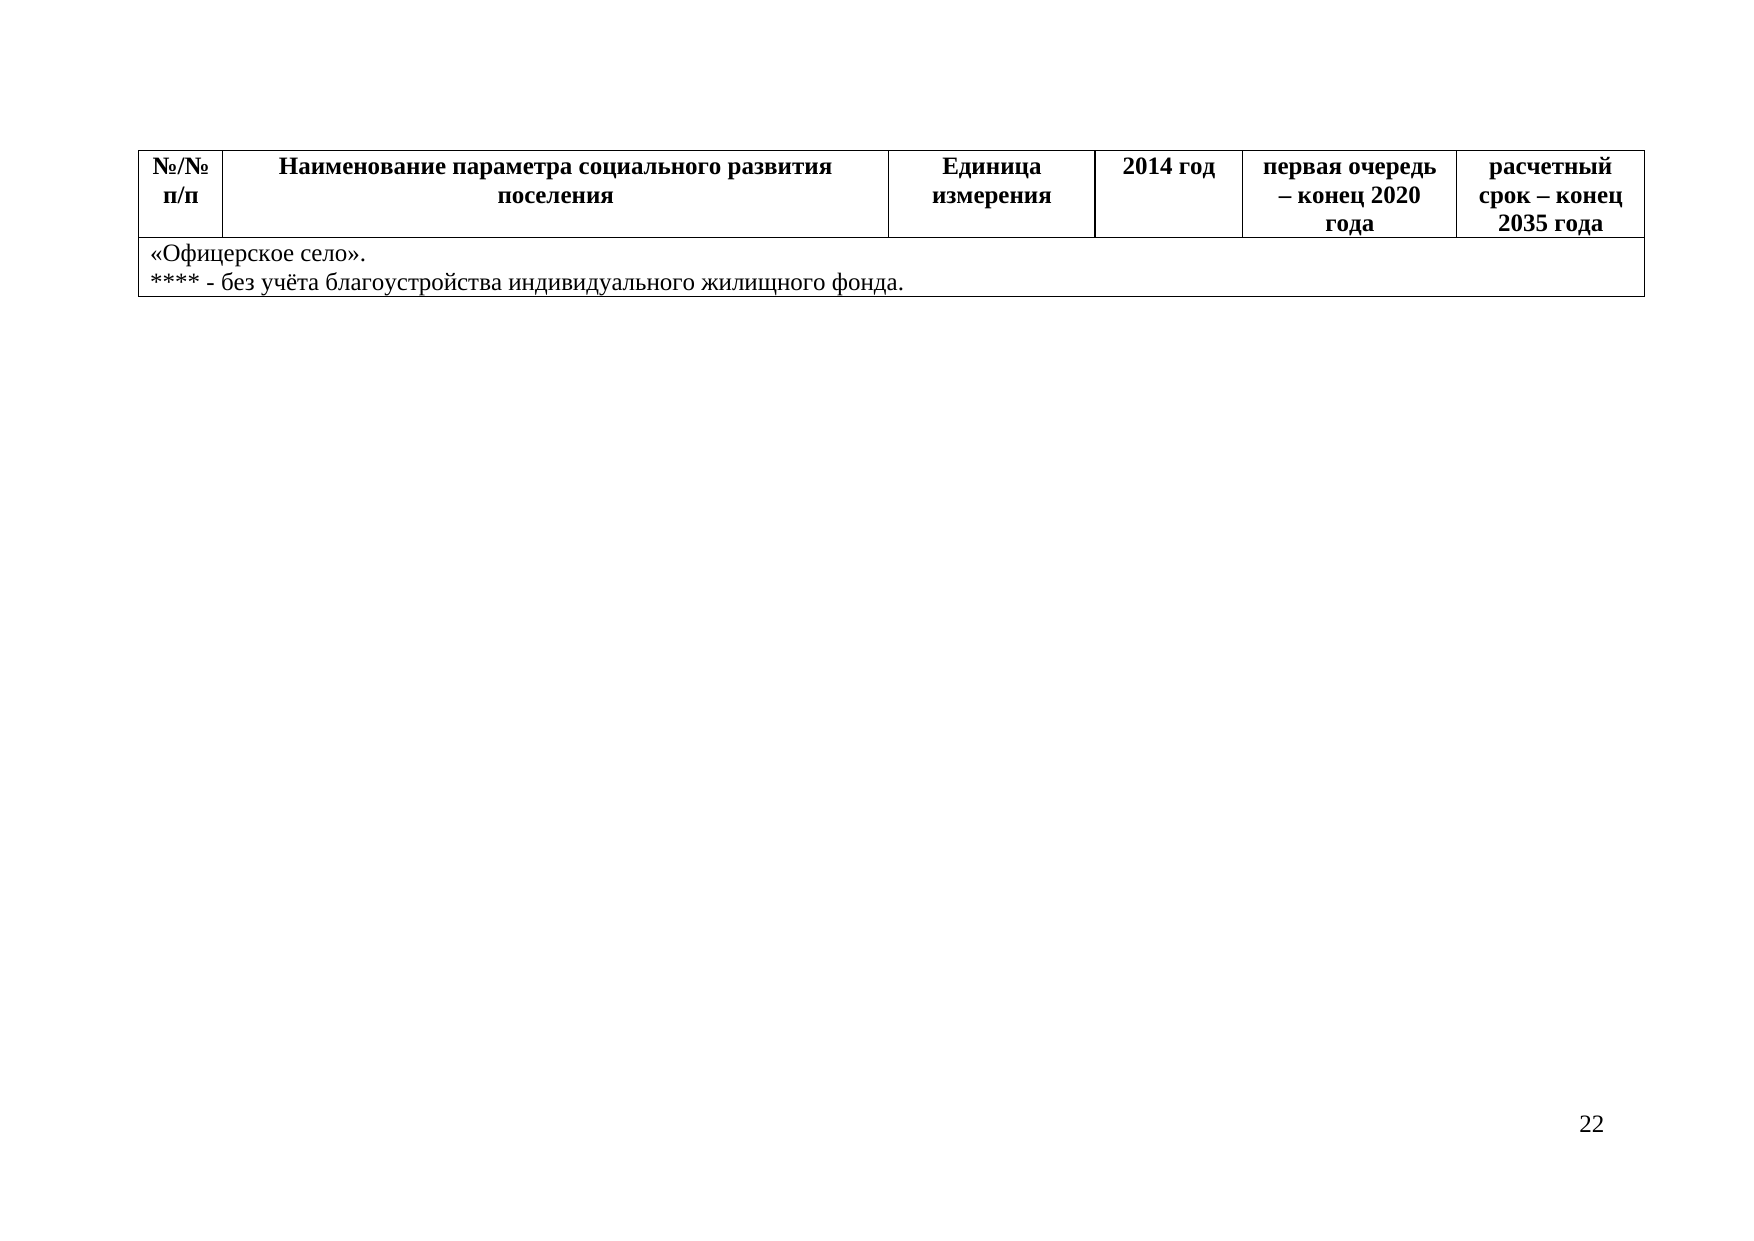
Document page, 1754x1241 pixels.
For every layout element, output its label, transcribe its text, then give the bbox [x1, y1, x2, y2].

table_header расчетный срок – конец 2035 года [1457, 151, 1644, 237]
table_header №/№ п/п [139, 151, 222, 237]
table_header 2014 год [1096, 151, 1242, 237]
table_header Наименование параметра социального развития поселения [223, 151, 888, 237]
table_header первая очередь – конец 2020 года [1243, 151, 1456, 237]
table_header Единица измерения [889, 151, 1094, 237]
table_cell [139, 238, 1644, 296]
